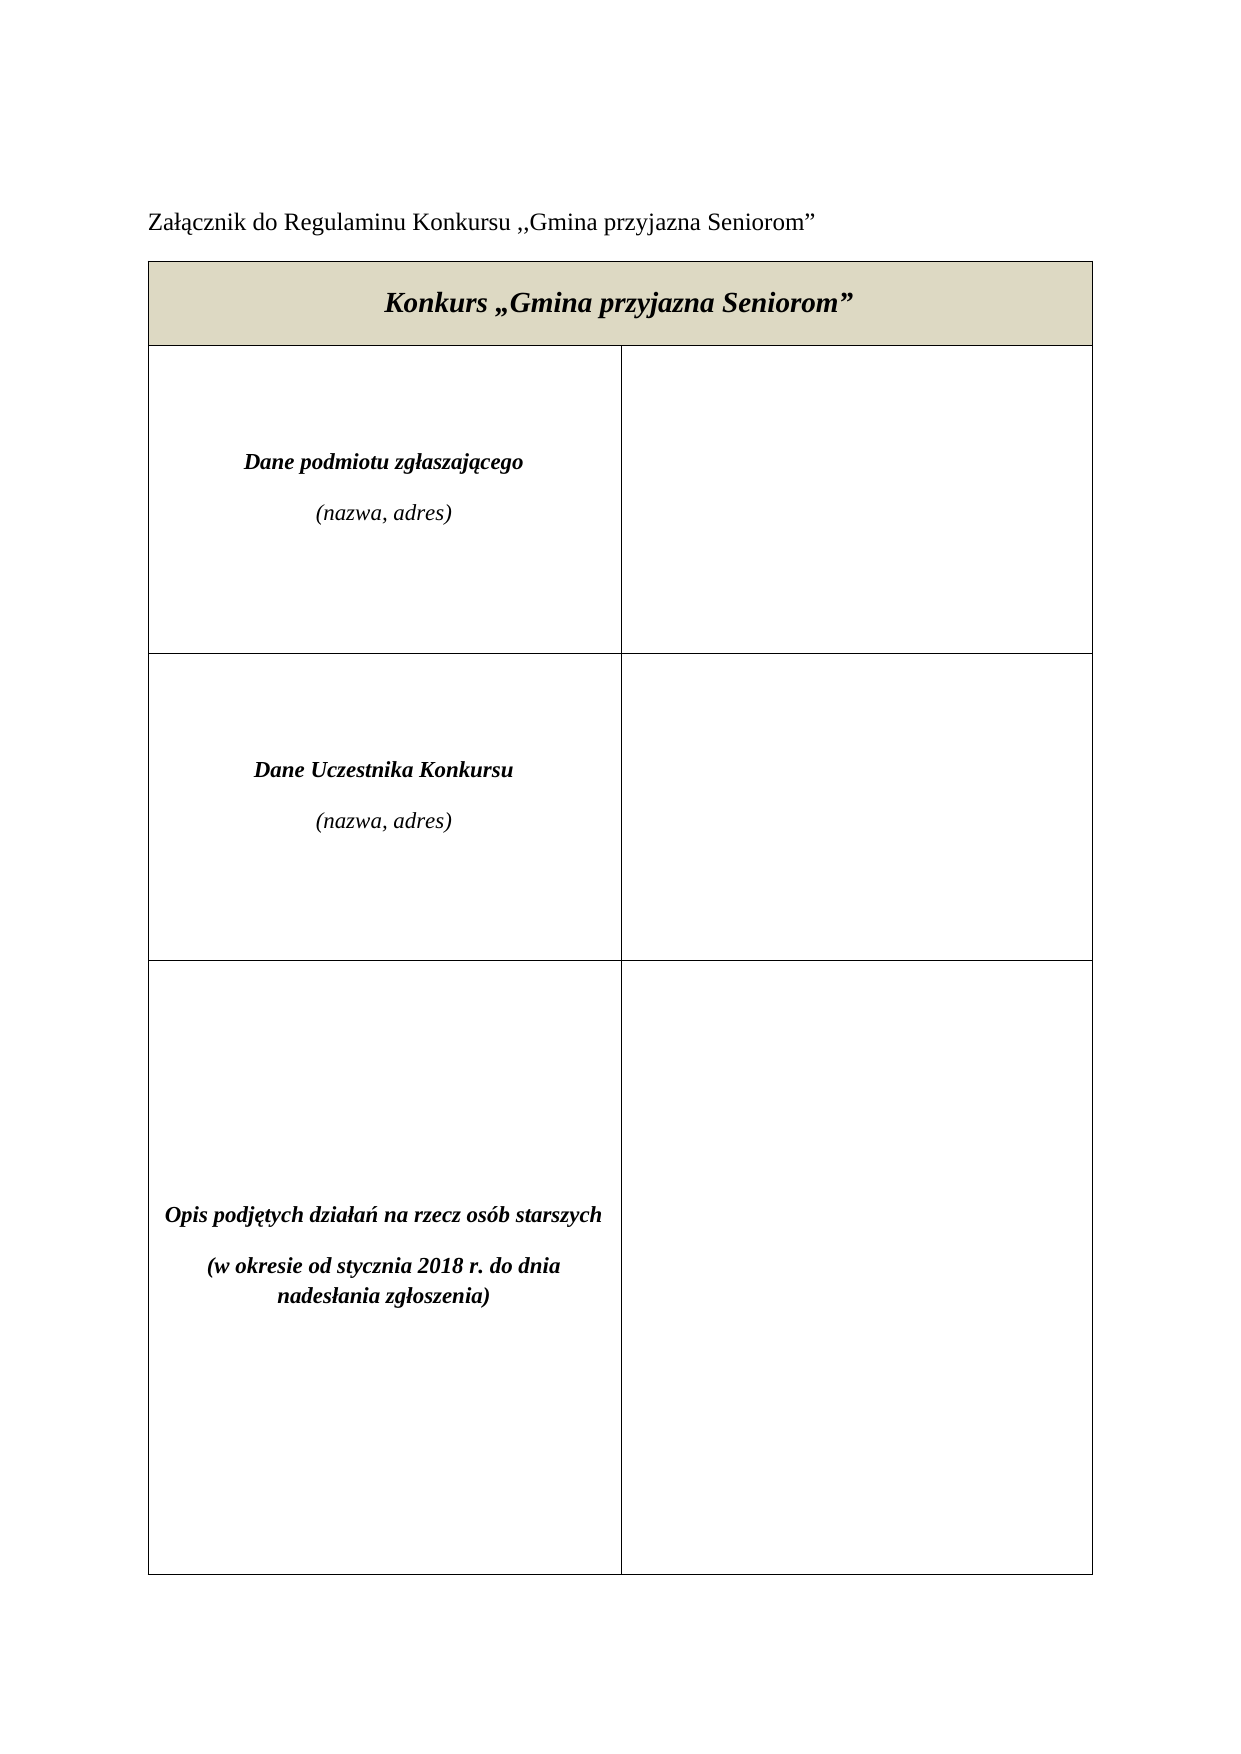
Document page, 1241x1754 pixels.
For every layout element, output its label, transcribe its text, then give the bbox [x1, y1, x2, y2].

table_cell [622, 346, 1092, 653]
table_cell [622, 654, 1092, 960]
table_cell Dane podmiotu zgłaszającego (nazwa, adres) [149, 346, 621, 653]
table_cell Dane Uczestnika Konkursu (nazwa, adres) [149, 654, 621, 960]
table_cell [622, 961, 1092, 1573]
text Załącznik do Regulaminu Konkursu ,,Gmina przyjazna Seniorom” [148, 207, 1093, 236]
table_header Konkurs „Gmina przyjazna Seniorom” [149, 262, 1092, 345]
table_cell Opis podjętych działań na rzecz osób starszych (w okresie od stycznia 2018 r. do dnia nadesłania zgłoszenia) [149, 961, 621, 1573]
